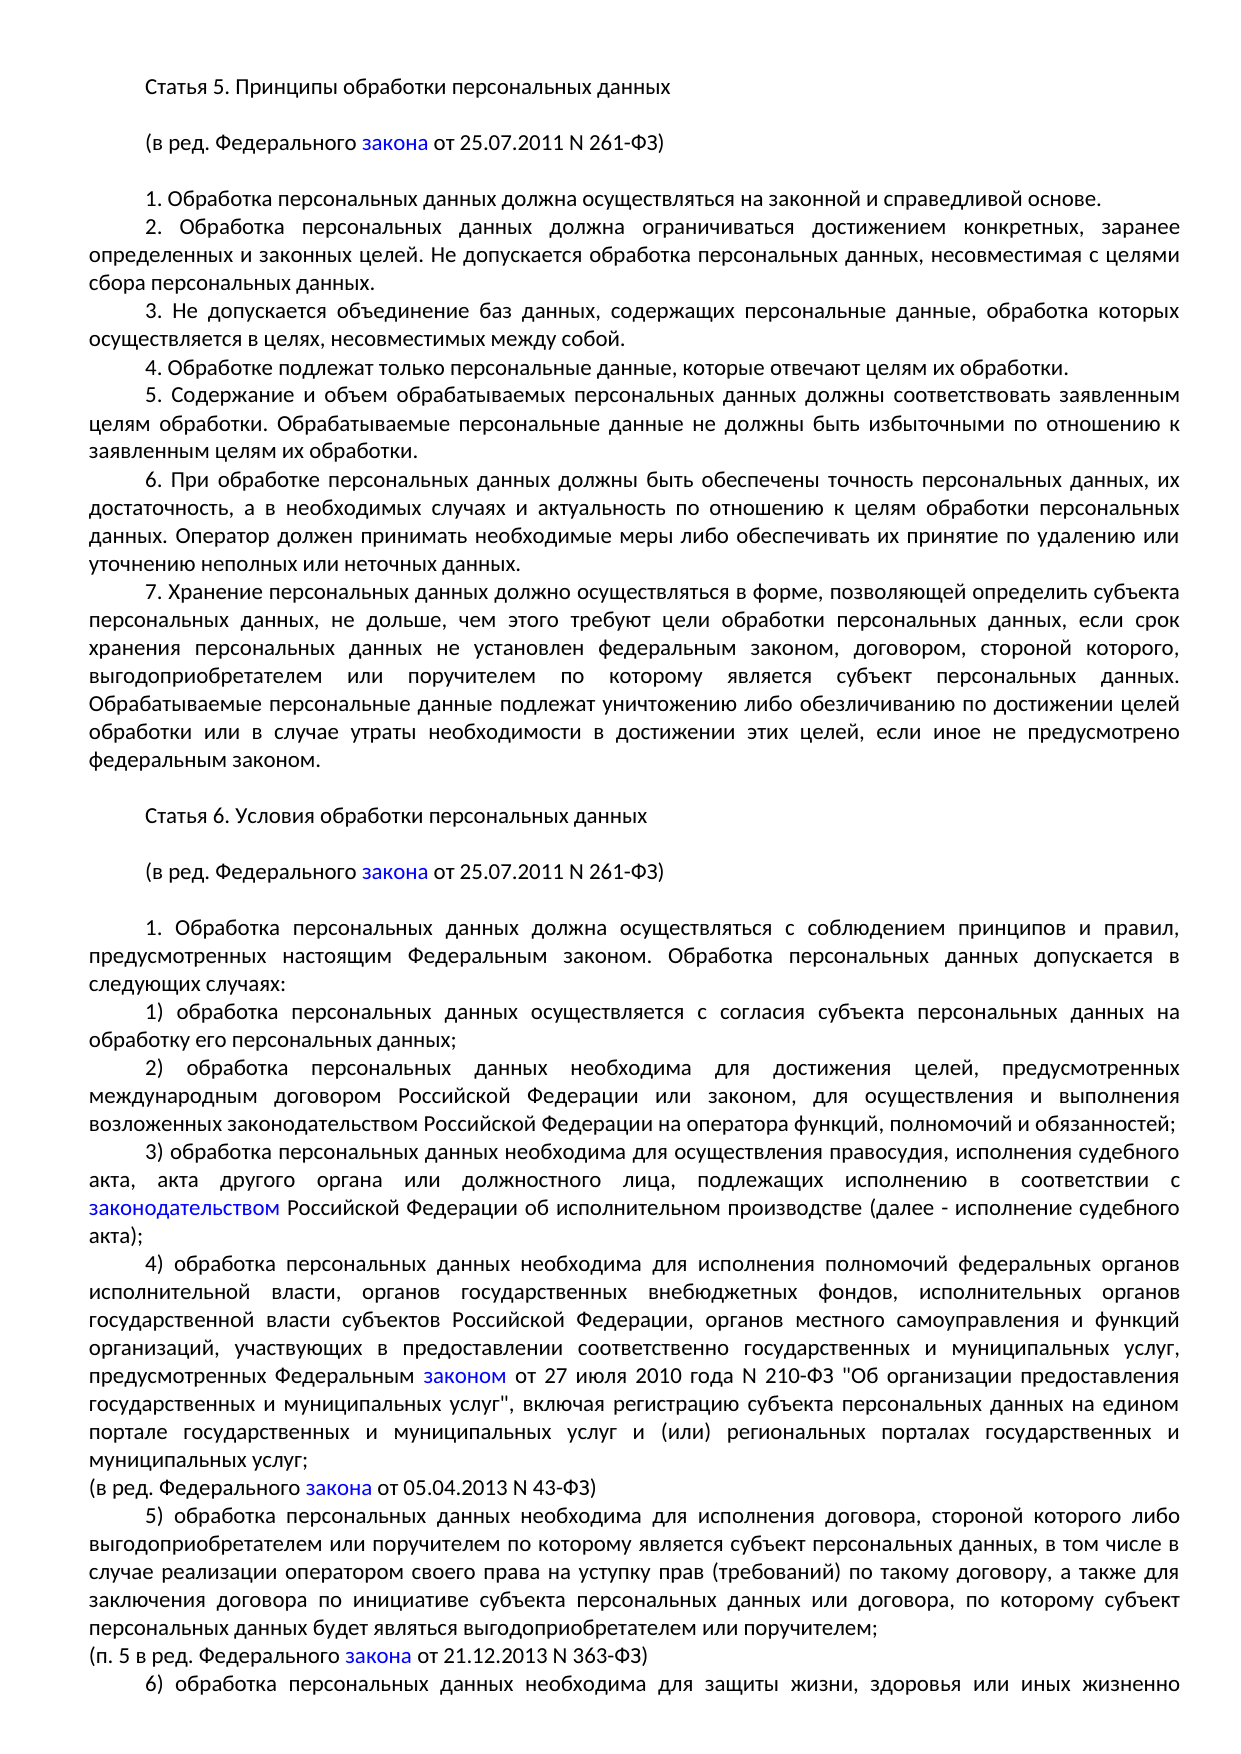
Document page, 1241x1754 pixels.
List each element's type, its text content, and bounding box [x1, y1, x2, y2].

text (п. 5 в ред. Федерального закона от 21.12.2013 N 363-ФЗ) [89, 1642, 1181, 1669]
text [89, 1669, 1181, 1698]
text 6. При обработке персональных данных должны быть обеспечены точность персональных данных, их достаточность, а в необходимых случаях и актуальность по отношению к целям обработки персональных данных. Оператор должен принимать необходимые меры либо обеспечивать их принятие по удалению или уточнению неполных или неточных данных. [89, 465, 1181, 577]
text 1) обработка персональных данных осуществляется с согласия субъекта персональных данных на обработку его персональных данных; [89, 997, 1181, 1053]
text 1. Обработка персональных данных должна осуществляться с соблюдением принципов и правил, предусмотренных настоящим Федеральным законом. Обработка персональных данных допускается в следующих случаях: [89, 913, 1181, 997]
text 4. Обработке подлежат только персональные данные, которые отвечают целям их обработки. [89, 353, 1181, 381]
text 5. Содержание и объем обрабатываемых персональных данных должны соответствовать заявленным целям обработки. Обрабатываемые персональные данные не должны быть избыточными по отношению к заявленным целям их обработки. [89, 381, 1181, 465]
text Статья 6. Условия обработки персональных данных [89, 801, 1181, 829]
text 7. Хранение персональных данных должно осуществляться в форме, позволяющей определить субъекта персональных данных, не дольше, чем этого требуют цели обработки персональных данных, если срок хранения персональных данных не установлен федеральным законом, договором, стороной которого, выгодоприобретателем или поручителем по которому является субъект персональных данных. Обрабатываемые персональные данные подлежат уничтожению либо обезличиванию по достижении целей обработки или в случае утраты необходимости в достижении этих целей, если иное не предусмотрено федеральным законом. [89, 577, 1181, 773]
text 5) обработка персональных данных необходима для исполнения договора, стороной которого либо выгодоприобретателем или поручителем по которому является субъект персональных данных, в том числе в случае реализации оператором своего права на уступку прав (требований) по такому договору, а также для заключения договора по инициативе субъекта персональных данных или договора, по которому субъект персональных данных будет являться выгодоприобретателем или поручителем; [89, 1501, 1181, 1642]
text 2) обработка персональных данных необходима для достижения целей, предусмотренных международным договором Российской Федерации или законом, для осуществления и выполнения возложенных законодательством Российской Федерации на оператора функций, полномочий и обязанностей; [89, 1053, 1181, 1137]
text (в ред. Федерального закона от 05.04.2013 N 43-ФЗ) [89, 1473, 1181, 1501]
text (в ред. Федерального закона от 25.07.2011 N 261-ФЗ) [89, 128, 1181, 156]
text 3. Не допускается объединение баз данных, содержащих персональные данные, обработка которых осуществляется в целях, несовместимых между собой. [89, 297, 1181, 353]
text 1. Обработка персональных данных должна осуществляться на законной и справедливой основе. [89, 184, 1181, 212]
text Статья 5. Принципы обработки персональных данных [89, 72, 1181, 100]
text (в ред. Федерального закона от 25.07.2011 N 261-ФЗ) [89, 857, 1181, 885]
text 2. Обработка персональных данных должна ограничиваться достижением конкретных, заранее определенных и законных целей. Не допускается обработка персональных данных, несовместимая с целями сбора персональных данных. [89, 212, 1181, 297]
text 4) обработка персональных данных необходима для исполнения полномочий федеральных органов исполнительной власти, органов государственных внебюджетных фондов, исполнительных органов государственной власти субъектов Российской Федерации, органов местного самоуправления и функций организаций, участвующих в предоставлении соответственно государственных и муниципальных услуг, предусмотренных Федеральным законом от 27 июля 2010 года N 210-ФЗ "Об организации предоставления государственных и муниципальных услуг", включая регистрацию субъекта персональных данных на едином портале государственных и муниципальных услуг и (или) региональных порталах государственных и муниципальных услуг; [89, 1249, 1181, 1473]
text 3) обработка персональных данных необходима для осуществления правосудия, исполнения судебного акта, акта другого органа или должностного лица, подлежащих исполнению в соответствии с законодательством Российской Федерации об исполнительном производстве (далее - исполнение судебного акта); [89, 1137, 1181, 1249]
